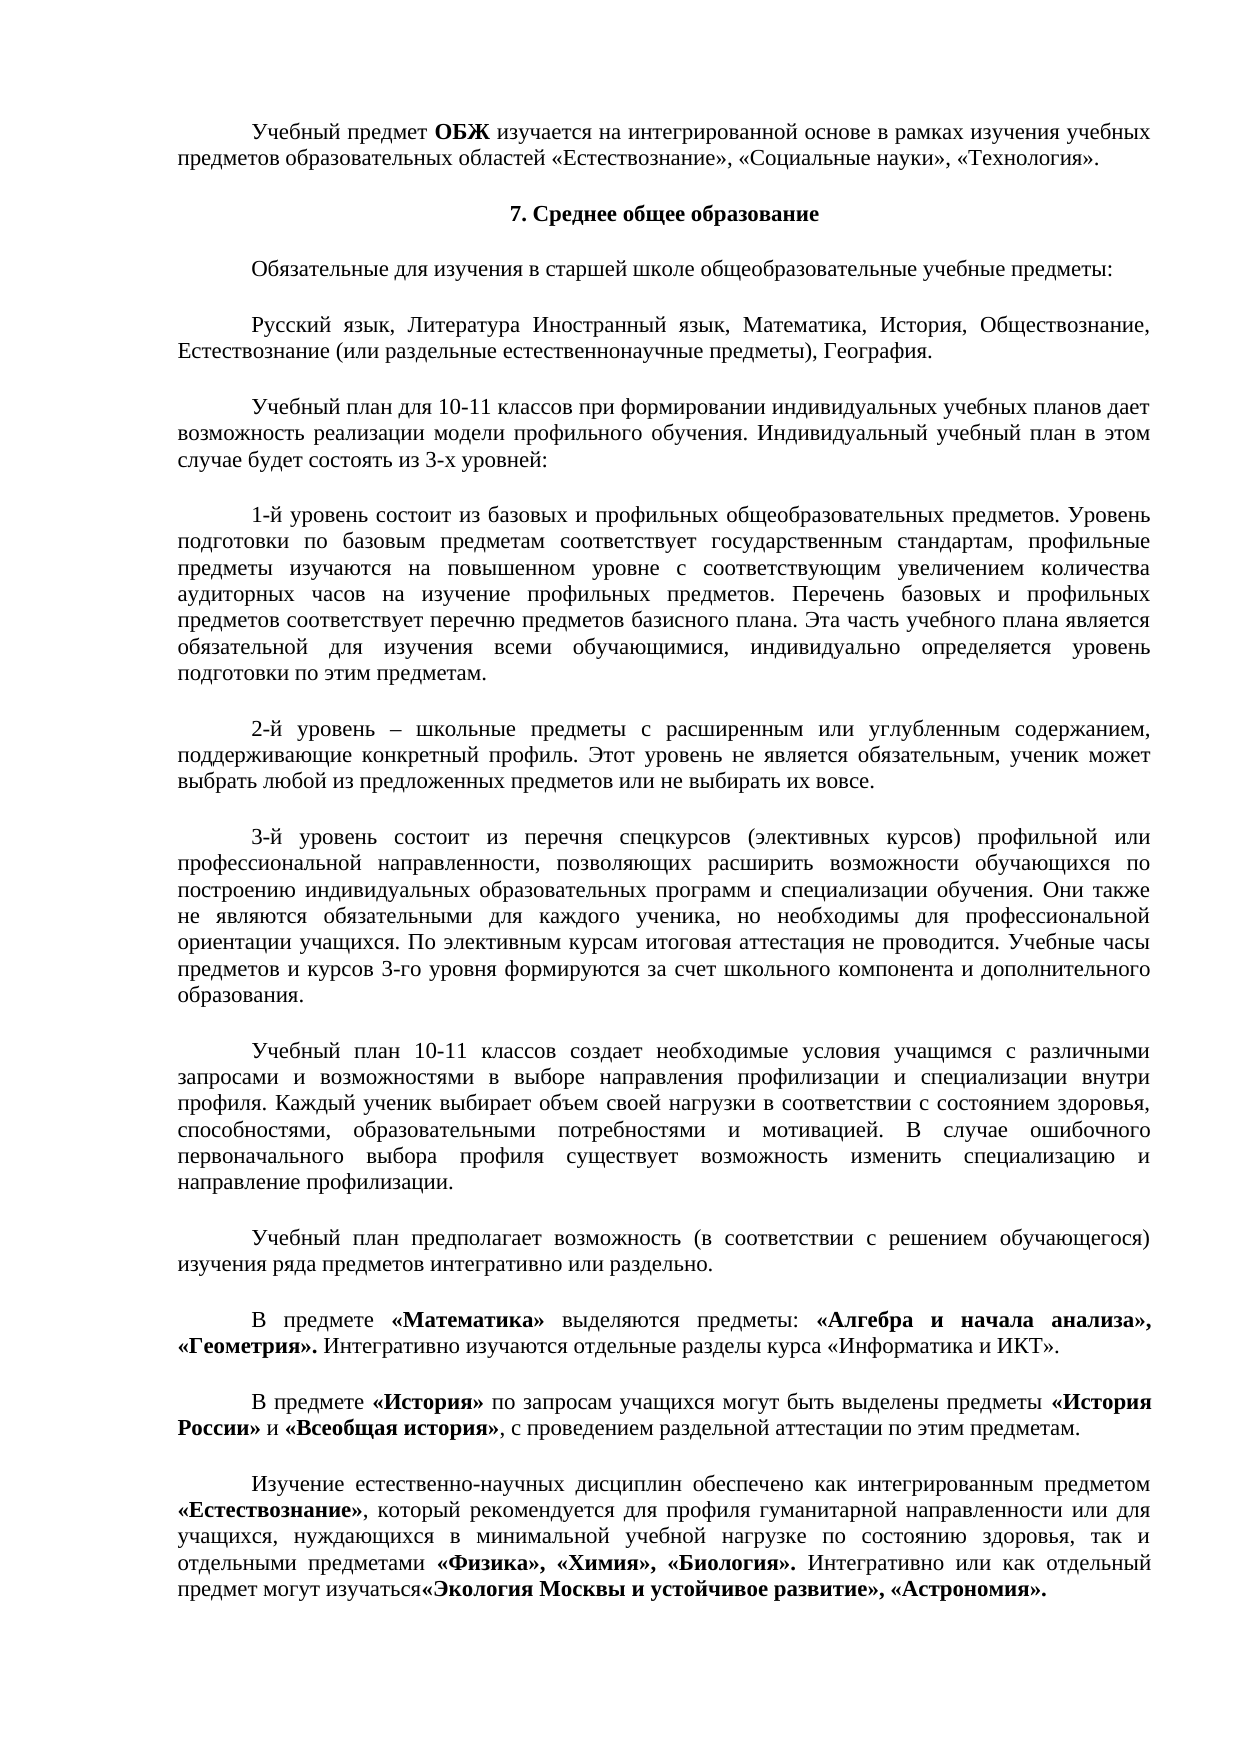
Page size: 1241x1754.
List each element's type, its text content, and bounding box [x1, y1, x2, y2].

text Русский язык, Литература Иностранный язык, Математика, История, Обществознание, Естествознание (или раздельные естественнонаучные предметы), География. [177, 311, 1152, 364]
text 1-й уровень состоит из базовых и профильных общеобразовательных предметов. Уровень подготовки по базовым предметам соответствует государственным стандартам, профильные предметы изучаются на повышенном уровне с соответствующим увеличением количества аудиторных часов на изучение профильных предметов. Перечень базовых и профильных предметов соответствует перечню предметов базисного плана. Эта часть учебного плана является обязательной для изучения всеми обучающимися, индивидуально определяется уровень подготовки по этим предметам. [177, 501, 1152, 686]
text Учебный план предполагает возможность (в соответствии с решением обучающегося) изучения ряда предметов интегративно или раздельно. [177, 1224, 1152, 1277]
text В предмете «История» по запросам учащихся могут быть выделены предметы «История России» и «Всеобщая история», с проведением раздельной аттестации по этим предметам. [177, 1388, 1152, 1440]
text Учебный предмет ОБЖ изучается на интегрированной основе в рамках изучения учебных предметов образовательных областей «Естествознание», «Социальные науки», «Технология». [177, 118, 1152, 171]
text Учебный план для 10-11 классов при формировании индивидуальных учебных планов дает возможность реализации модели профильного обучения. Индивидуальный учебный план в этом случае будет состоять из 3-х уровней: [177, 393, 1152, 472]
text Изучение естественно-научных дисциплин обеспечено как интегрированным предметом «Естествознание», который рекомендуется для профиля гуманитарной направленности или для учащихся, нуждающихся в минимальной учебной нагрузке по состоянию здоровья, так и отдельными предметами «Физика», «Химия», «Биология». Интегративно или как отдельный предмет могут изучаться«Экология Москвы и устойчивое развитие», «Астрономия». [177, 1469, 1152, 1601]
text Учебный план 10-11 классов создает необходимые условия учащимся с различными запросами и возможностями в выборе направления профилизации и специализации внутри профиля. Каждый ученик выбирает объем своей нагрузки в соответствии с состоянием здоровья, способностями, образовательными потребностями и мотивацией. В случае ошибочного первоначального выбора профиля существует возможность изменить специализацию и направление профилизации. [177, 1037, 1152, 1195]
text 3-й уровень состоит из перечня спецкурсов (элективных курсов) профильной или профессиональной направленности, позволяющих расширить возможности обучающихся по построению индивидуальных образовательных программ и специализации обучения. Они также не являются обязательными для каждого ученика, но необходимы для профессиональной ориентации учащихся. По элективным курсам итоговая аттестация не проводится. Учебные часы предметов и курсов 3-го уровня формируются за счет школьного компонента и дополнительного образования. [177, 823, 1152, 1007]
text В предмете «Математика» выделяются предметы: «Алгебра и начала анализа», «Геометрия». Интегративно изучаются отдельные разделы курса «Информатика и ИКТ». [177, 1306, 1152, 1358]
text 2-й уровень – школьные предметы с расширенным или углубленным содержанием, поддерживающие конкретный профиль. Этот уровень не является обязательным, ученик может выбрать любой из предложенных предметов или не выбирать их вовсе. [177, 715, 1152, 794]
text 7. Среднее общее образование [177, 200, 1152, 226]
text Обязательные для изучения в старшей школе общеобразовательные учебные предметы: [177, 256, 1152, 282]
